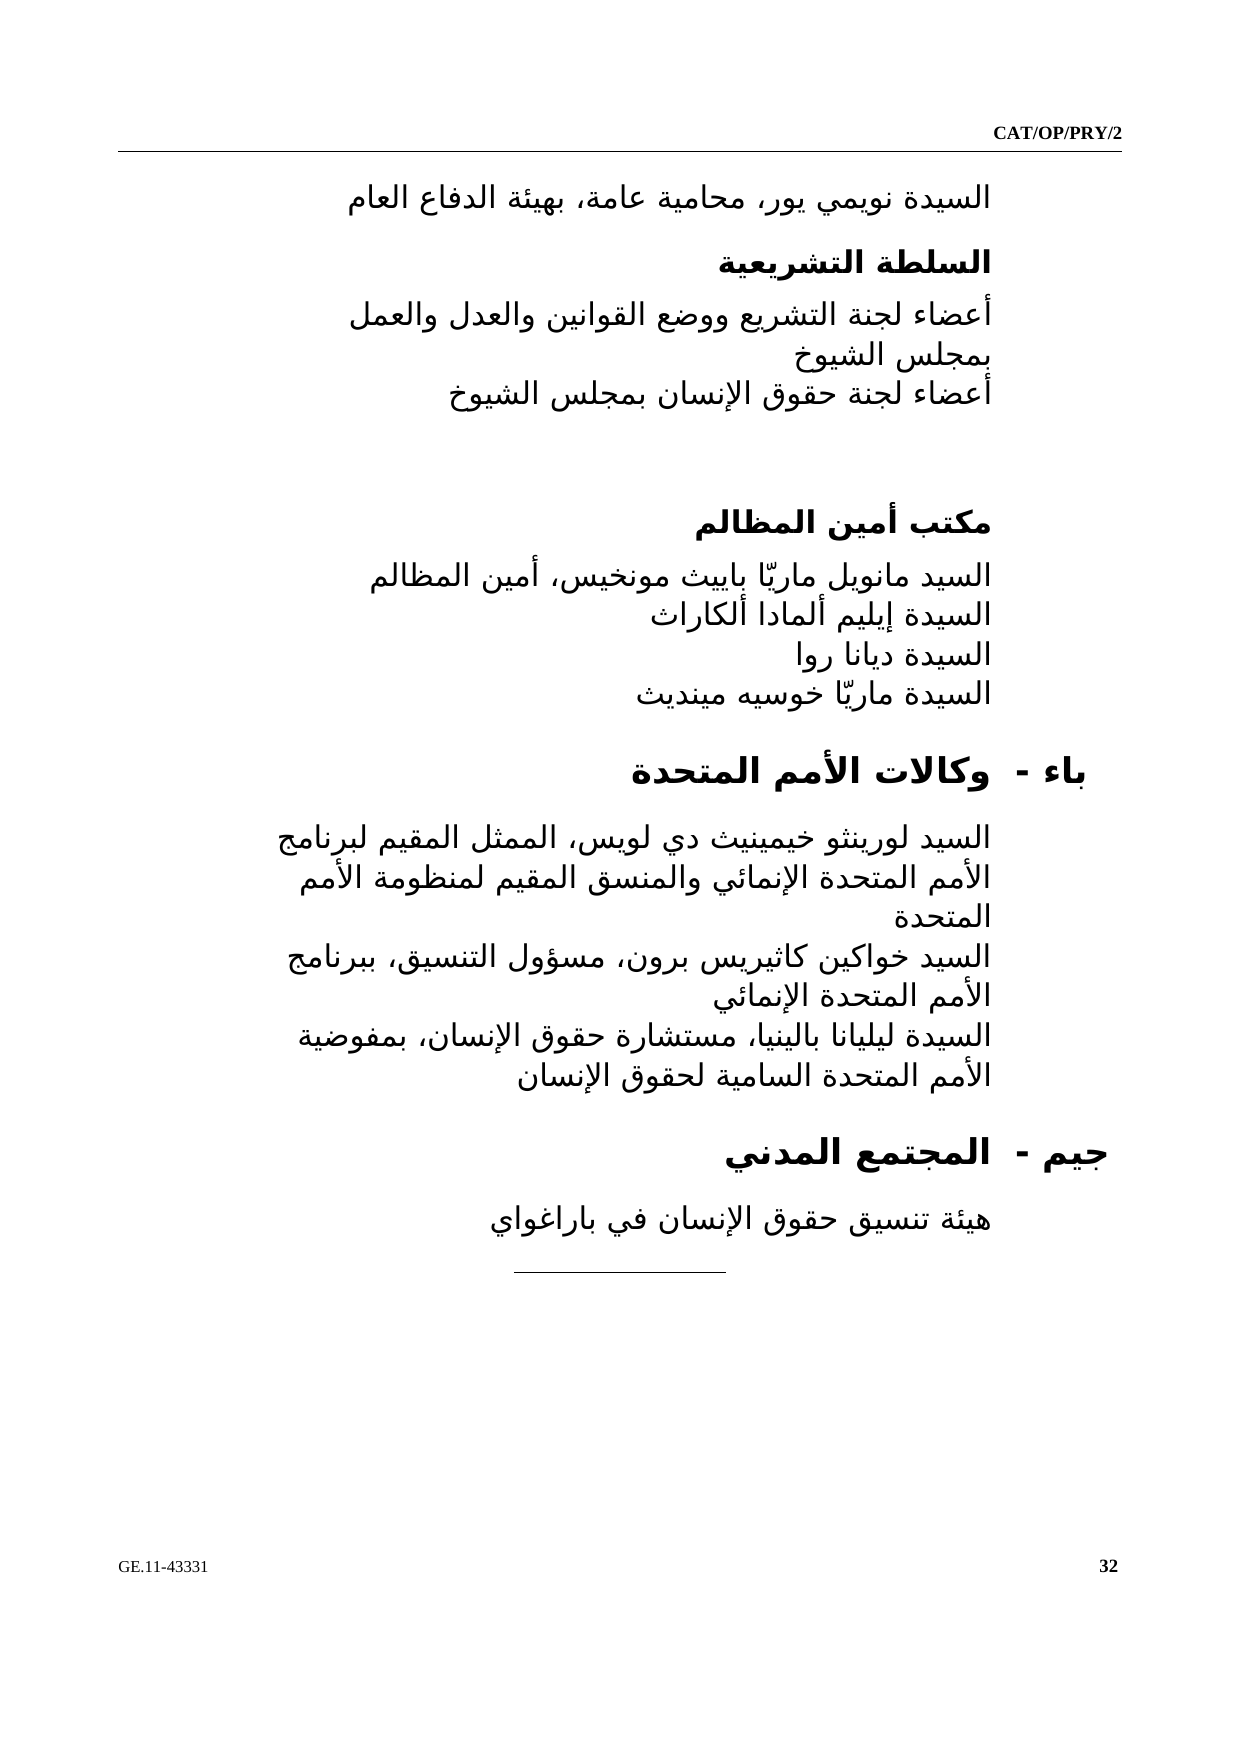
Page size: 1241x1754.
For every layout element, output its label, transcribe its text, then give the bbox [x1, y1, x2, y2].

text باء - وكالات الأمم المتحدة [248, 750, 1122, 792]
text السيدة نويمي يور، محامية عامة، بهيئة الدفاع العام [248, 177, 992, 217]
text السلطة التشريعية [248, 242, 1122, 281]
text السيد مانويل ماريّا باييث مونخيس، أمين المظالم [248, 554, 992, 594]
text السيدة ماريّا خوسيه مينديث [248, 673, 992, 713]
text جيم - المجتمع المدني [248, 1131, 1122, 1173]
text السيد خواكين كاثيريس برون، مسؤول التنسيق، ببرنامج الأمم المتحدة الإنمائي [248, 936, 992, 1015]
text السيدة ليليانا بالينيا، مستشارة حقوق الإنسان، بمفوضية الأمم المتحدة السامية لحقوق الإنسان [248, 1015, 992, 1094]
text أعضاء لجنة التشريع ووضع القوانين والعدل والعمل بمجلس الشيوخ [248, 294, 992, 373]
text السيد لورينثو خيمينيث دي لويس، الممثل المقيم لبرنامج الأمم المتحدة الإنمائي والمنسق المقيم لمنظومة الأمم المتحدة [248, 817, 992, 936]
text السيدة إيليم ألمادا ألكاراث [248, 594, 992, 633]
text السيدة ديانا روا [248, 633, 992, 673]
text هيئة تنسيق حقوق الإنسان في باراغواي [248, 1198, 992, 1238]
text مكتب أمين المظالم [248, 502, 1122, 542]
text أعضاء لجنة حقوق الإنسان بمجلس الشيوخ [248, 373, 992, 413]
